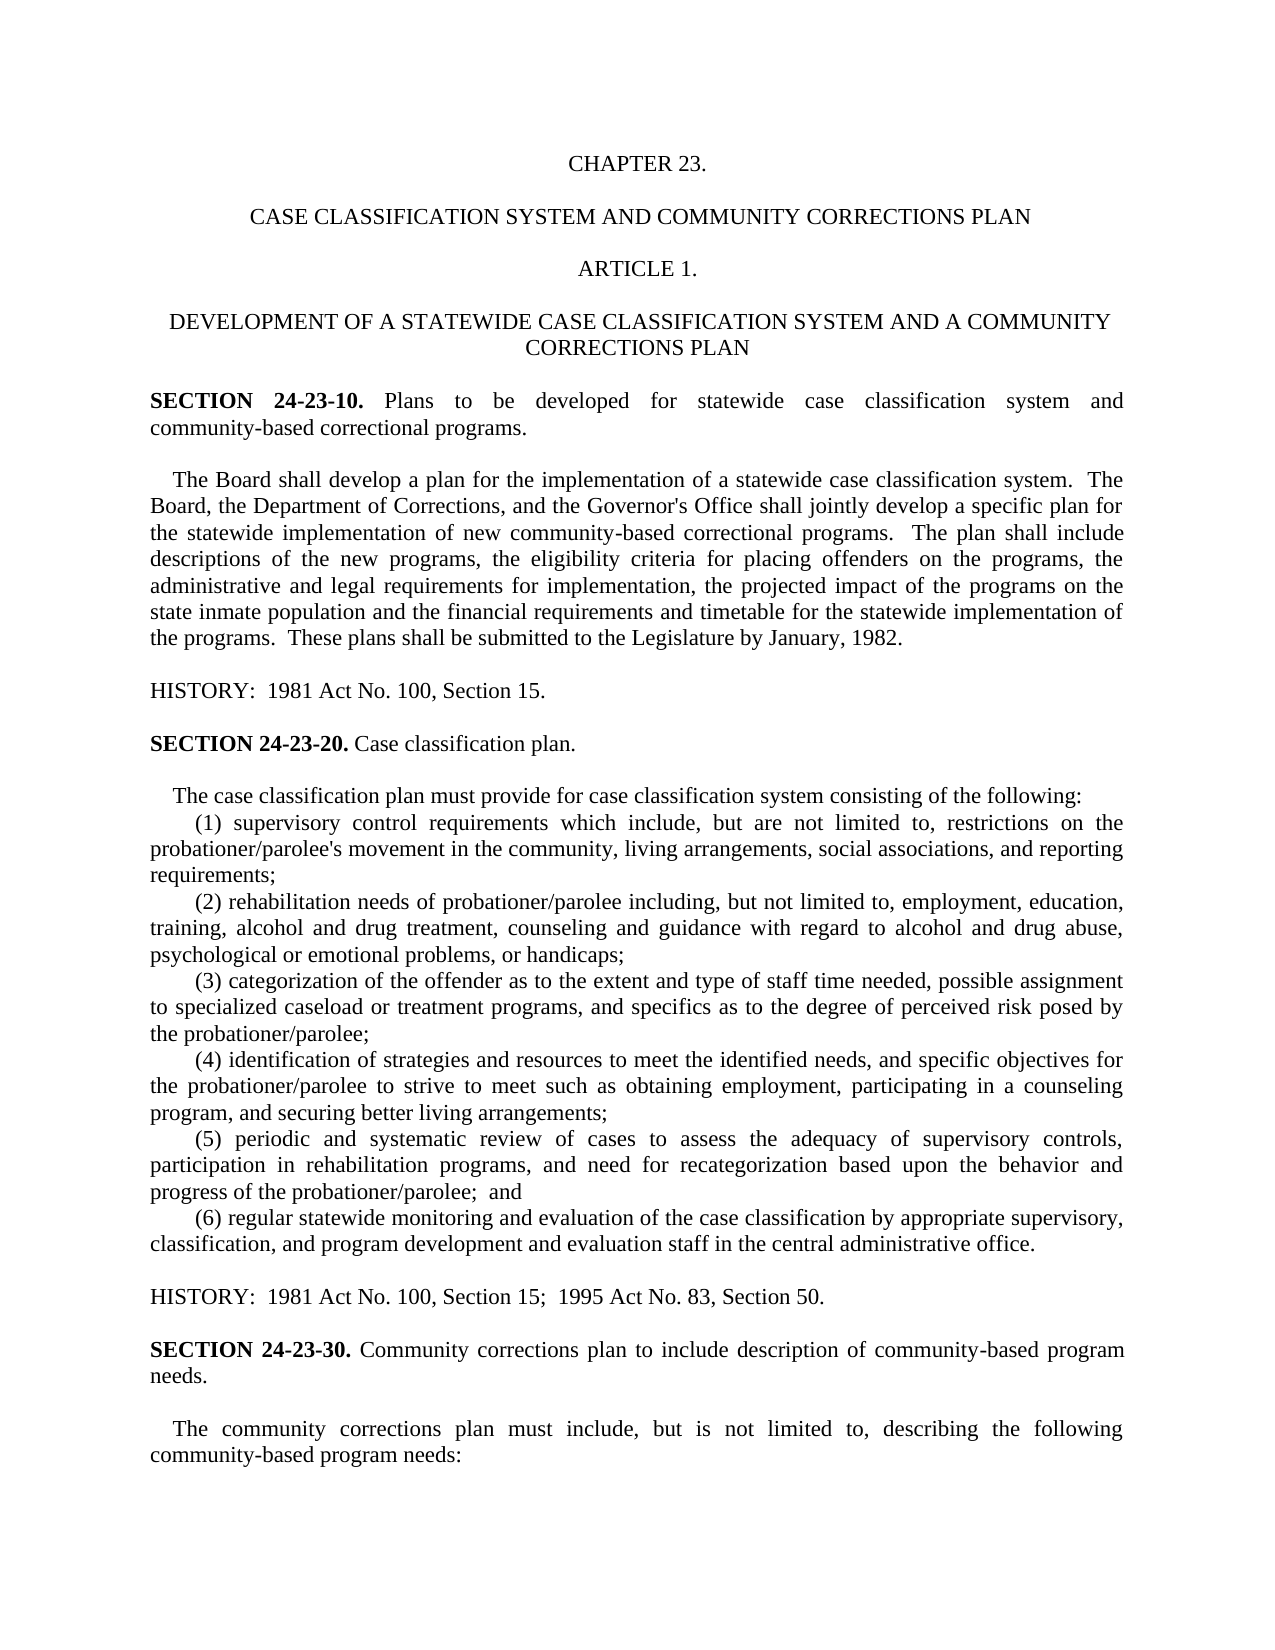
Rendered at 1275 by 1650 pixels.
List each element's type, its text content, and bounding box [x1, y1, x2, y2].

text HISTORY: 1981 Act No. 100, Section 15; 1995 Act No. 83, Section 50. [150, 1283, 1125, 1309]
text CASE CLASSIFICATION SYSTEM AND COMMUNITY CORRECTIONS PLAN [150, 203, 1125, 229]
text The case classification plan must provide for case classification system consisting of the following: [150, 782, 1125, 809]
text (3) categorization of the offender as to the extent and type of staff time needed, possible assignment to specialized caseload or treatment programs, and specifics as to the degree of perceived risk posed by the probationer/parolee; [150, 967, 1125, 1046]
text ARTICLE 1. [150, 255, 1125, 282]
text SECTION 24-23-10. Plans to be developed for statewide case classification system and community-based correctional programs. [150, 387, 1125, 440]
text (4) identification of strategies and resources to meet the identified needs, and specific objectives for the probationer/parolee to strive to meet such as obtaining employment, participating in a counseling program, and securing better living arrangements; [150, 1046, 1125, 1125]
text CHAPTER 23. [150, 150, 1125, 176]
text SECTION 24-23-30. Community corrections plan to include description of community-based program needs. [150, 1336, 1125, 1389]
text HISTORY: 1981 Act No. 100, Section 15. [150, 677, 1125, 703]
text (5) periodic and systematic review of cases to assess the adequacy of supervisory controls, participation in rehabilitation programs, and need for recategorization based upon the behavior and progress of the probationer/parolee; and [150, 1125, 1125, 1204]
text The community corrections plan must include, but is not limited to, describing the following community-based program needs: [150, 1415, 1125, 1468]
text (1) supervisory control requirements which include, but are not limited to, restrictions on the probationer/parolee's movement in the community, living arrangements, social associations, and reporting requirements; [150, 809, 1125, 888]
text The Board shall develop a plan for the implementation of a statewide case classification system. The Board, the Department of Corrections, and the Governor's Office shall jointly develop a specific plan for the statewide implementation of new community-based correctional programs. The plan shall include descriptions of the new programs, the eligibility criteria for placing offenders on the programs, the administrative and legal requirements for implementation, the projected impact of the programs on the state inmate population and the financial requirements and timetable for the statewide implementation of the programs. These plans shall be submitted to the Legislature by January, 1982. [150, 466, 1125, 651]
text (6) regular statewide monitoring and evaluation of the case classification by appropriate supervisory, classification, and program development and evaluation staff in the central administrative office. [150, 1204, 1125, 1257]
text SECTION 24-23-20. Case classification plan. [150, 730, 1125, 756]
text (2) rehabilitation needs of probationer/parolee including, but not limited to, employment, education, training, alcohol and drug treatment, counseling and guidance with regard to alcohol and drug abuse, psychological or emotional problems, or handicaps; [150, 888, 1125, 967]
text DEVELOPMENT OF A STATEWIDE CASE CLASSIFICATION SYSTEM AND A COMMUNITY CORRECTIONS PLAN [150, 308, 1125, 361]
